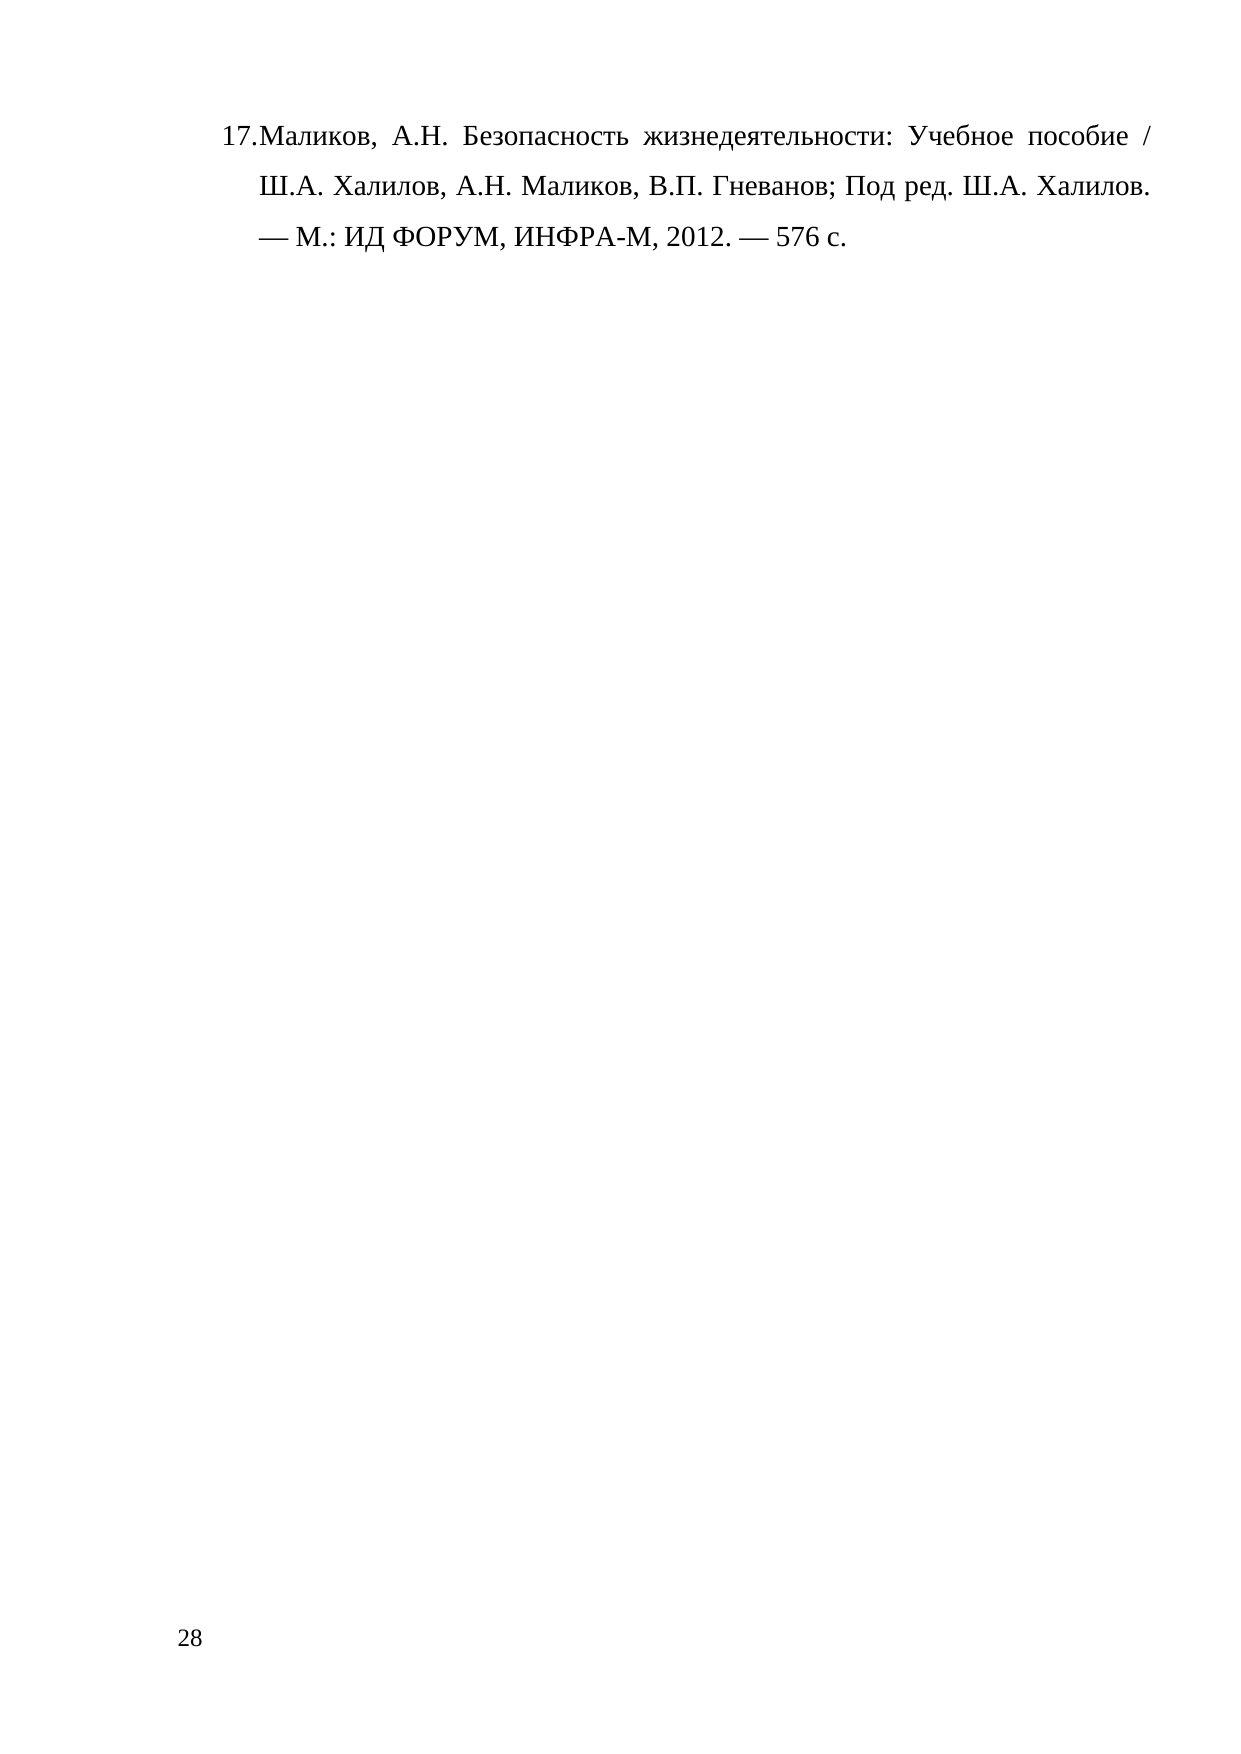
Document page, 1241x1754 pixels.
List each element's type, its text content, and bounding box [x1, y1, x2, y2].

list Маликов, А.Н. Безопасность жизнедеятельности: Учебное пособие / Ш.А. Халилов, А.Н. Маликов, В.П. Гневанов; Под ред. Ш.А. Халилов. — М.: ИД ФОРУМ, ИНФРА-М, 2012. — 576 c. [221, 118, 1152, 252]
